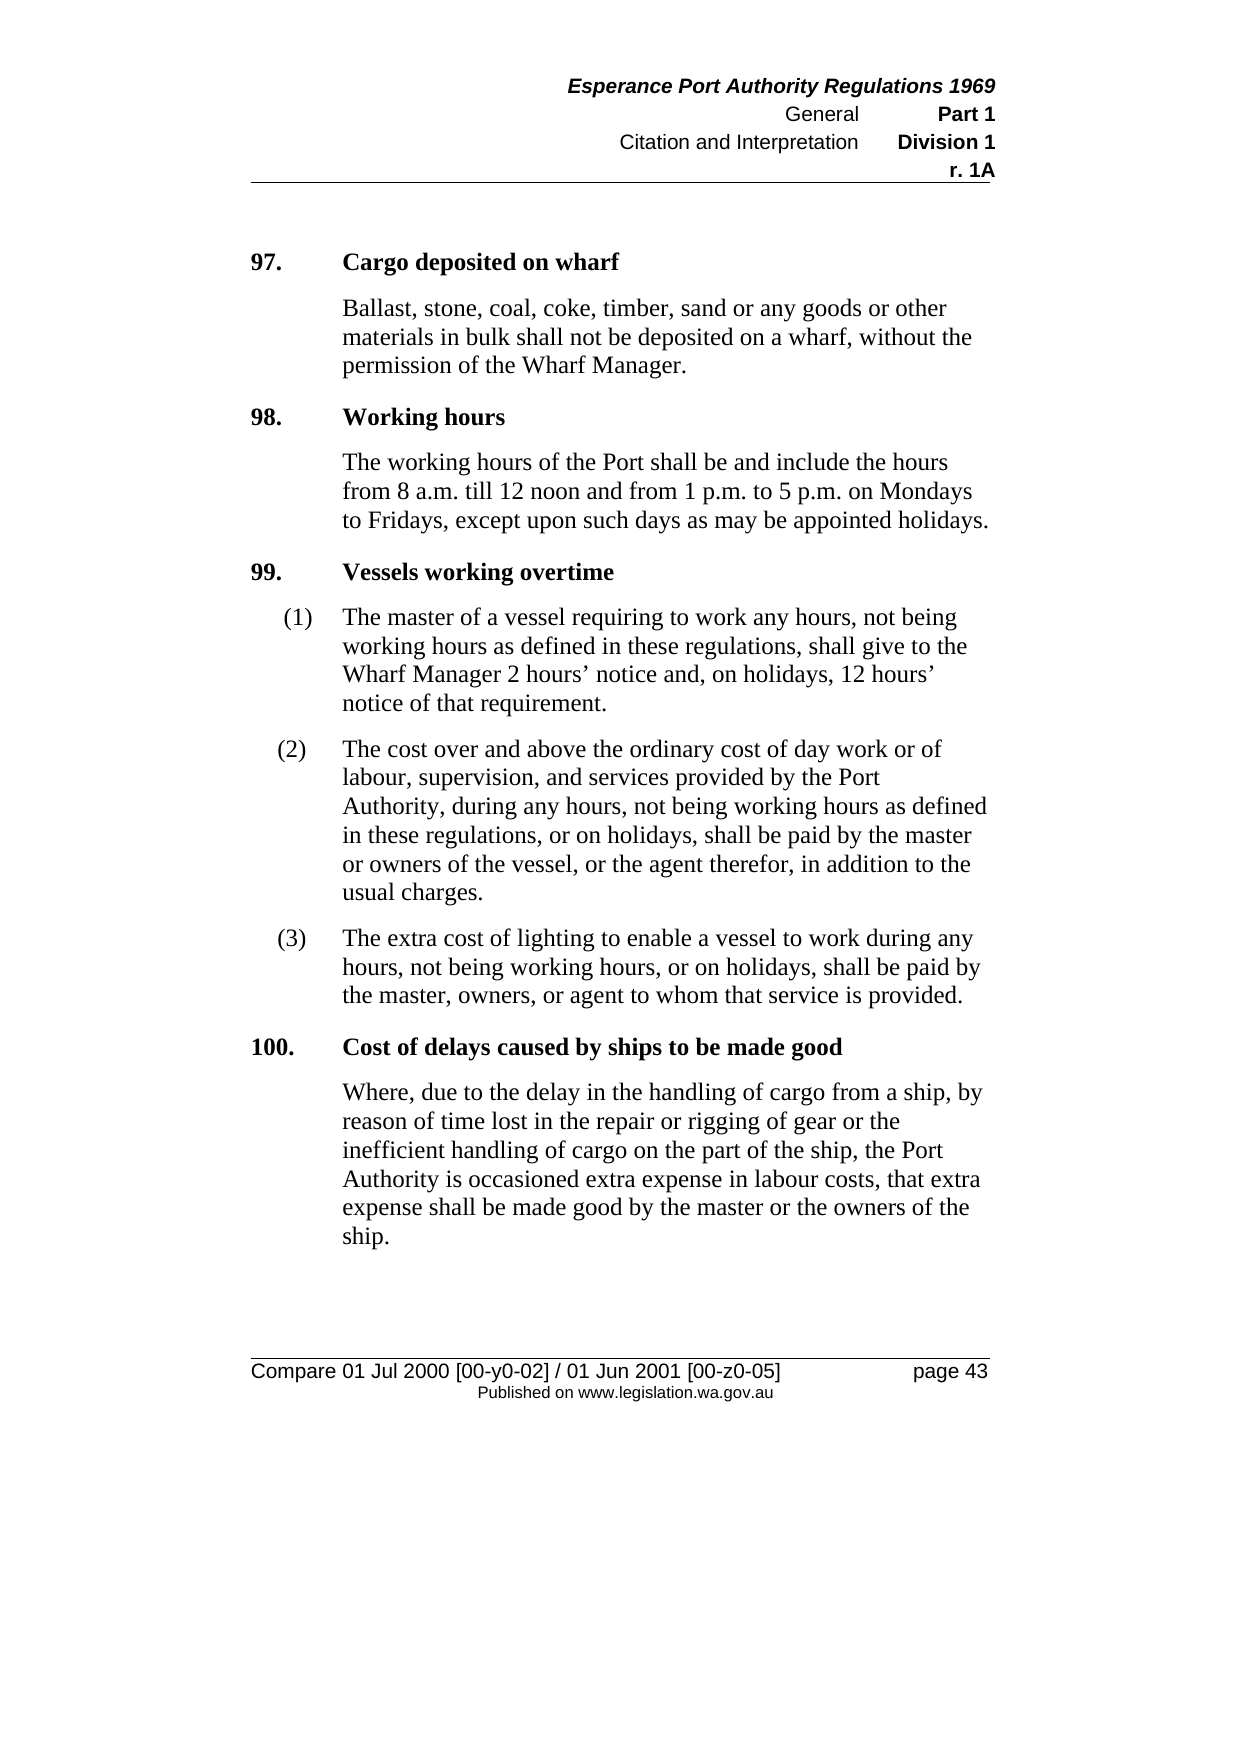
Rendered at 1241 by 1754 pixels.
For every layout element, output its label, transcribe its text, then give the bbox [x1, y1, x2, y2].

subtitle 99. Vessels working overtime [251, 557, 990, 585]
subtitle 100. Cost of delays caused by ships to be made good [251, 1032, 990, 1061]
text (3) The extra cost of lighting to enable a vessel to work during any hours, not being working hours, or on holidays, shall be paid by the master, owners, or agent to whom that service is provided. [251, 923, 990, 1009]
text (2) The cost over and above the ordinary cost of day work or of labour, supervision, and services provided by the Port Authority, during any hours, not being working hours as defined in these regulations, or on holidays, shall be paid by the master or owners of the vessel, or the agent therefor, in addition to the usual charges. [251, 734, 990, 906]
subtitle 97. Cargo deposited on wharf [251, 247, 990, 276]
subtitle 98. Working hours [251, 402, 990, 431]
text Where, due to the delay in the handling of cargo from a ship, by reason of time lost in the repair or rigging of gear or the inefficient handling of cargo on the part of the ship, the Port Authority is occasioned extra expense in labour costs, that extra expense shall be made good by the master or the owners of the ship. [251, 1077, 990, 1250]
text (1) The master of a vessel requiring to work any hours, not being working hours as defined in these regulations, shall give to the Wharf Manager 2 hours’ notice and, on holidays, 12 hours’ notice of that requirement. [251, 602, 990, 717]
text The working hours of the Port shall be and include the hours from 8 a.m. till 12 noon and from 1 p.m. to 5 p.m. on Mondays to Fridays, except upon such days as may be appointed holidays. [251, 447, 990, 534]
text Ballast, stone, coal, coke, timber, sand or any goods or other materials in bulk shall not be deposited on a wharf, without the permission of the Wharf Manager. [251, 293, 990, 379]
